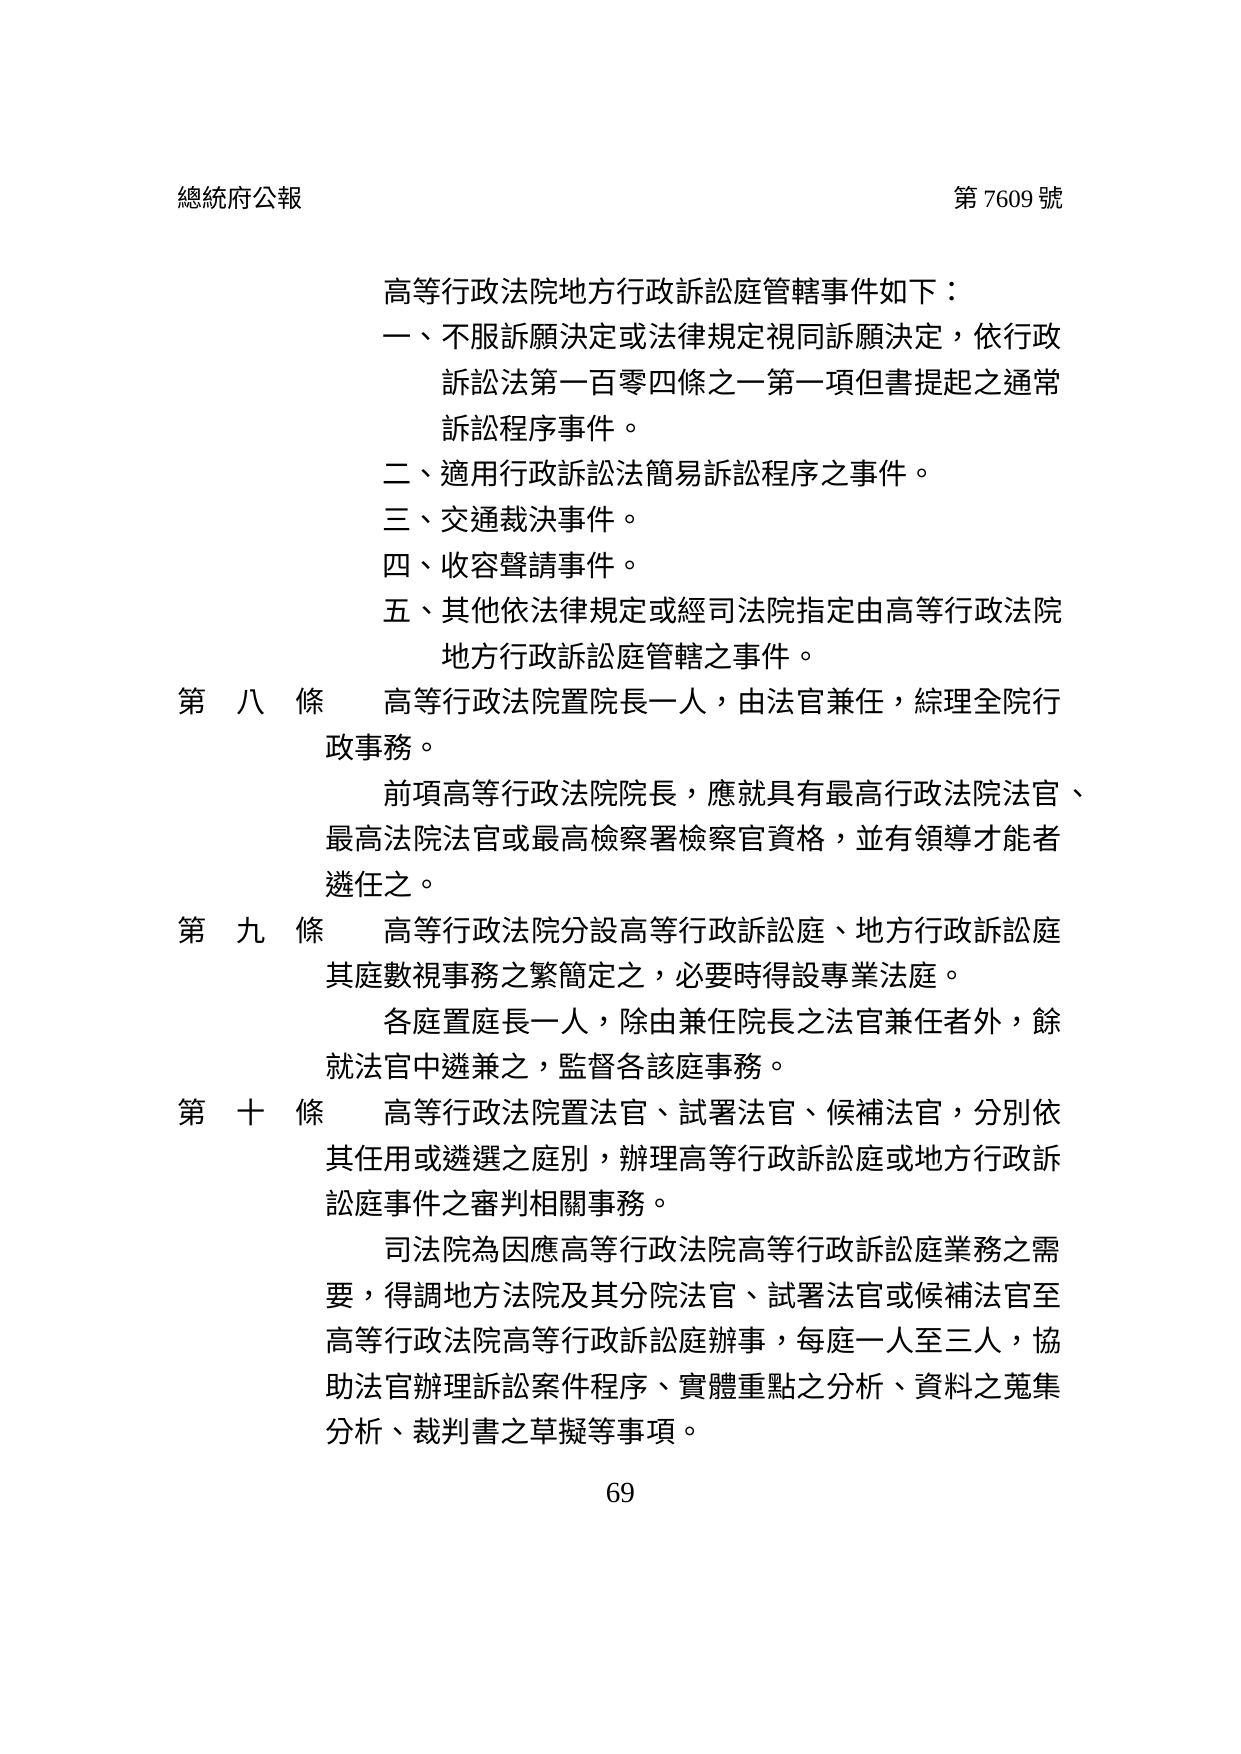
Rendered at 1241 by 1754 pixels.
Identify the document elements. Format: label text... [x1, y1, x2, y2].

text 三、交通裁決事件。 [382, 494, 1063, 539]
text 高等行政法院地方行政訴訟庭管轄事件如下： [325, 266, 1063, 311]
text 一、 不服訴願決定或法律規定視同訴願決定，依行政訴訟法第一百零四條之一第一項但書提起之通常訴訟程序事件。 [382, 311, 1063, 448]
text 五、其他依法律規定或經司法院指定由高等行政法院地方行政訴訟庭管轄之事件。 [382, 585, 1063, 676]
text 各庭置庭長一人，除由兼任院長之法官兼任者外，餘就法官中遴兼之，監督各該庭事務。 [325, 996, 1063, 1087]
text 第 八 條 高等行政法院置院長一人，由法官兼任，綜理全院行政事務。 [177, 676, 1063, 768]
text 司法院為因應高等行政法院高等行政訴訟庭業務之需要，得調地方法院及其分院法官、試署法官或候補法官至高等行政法院高等行政訴訟庭辦事，每庭一人至三人，協助法官辦理訴訟案件程序、實體重點之分析、資料之蒐集分析、裁判書之草擬等事項。 [325, 1224, 1063, 1452]
text 四、收容聲請事件。 [382, 539, 1063, 585]
text 第 九 條 高等行政法院分設高等行政訴訟庭、地方行政訴訟庭，其庭數視事務之繁簡定之，必要時得設專業法庭。 [177, 904, 1063, 996]
text 前項高等行政法院院長，應就具有最高行政法院法官、最高法院法官或最高檢察署檢察官資格，並有領導才能者遴任之。 [325, 768, 1063, 904]
text 二、適用行政訴訟法簡易訴訟程序之事件。 [382, 448, 1063, 494]
text 第 十 條 高等行政法院置法官、試署法官、候補法官，分別依其任用或遴選之庭別，辦理高等行政訴訟庭或地方行政訴訟庭事件之審判相關事務。 [177, 1087, 1063, 1224]
